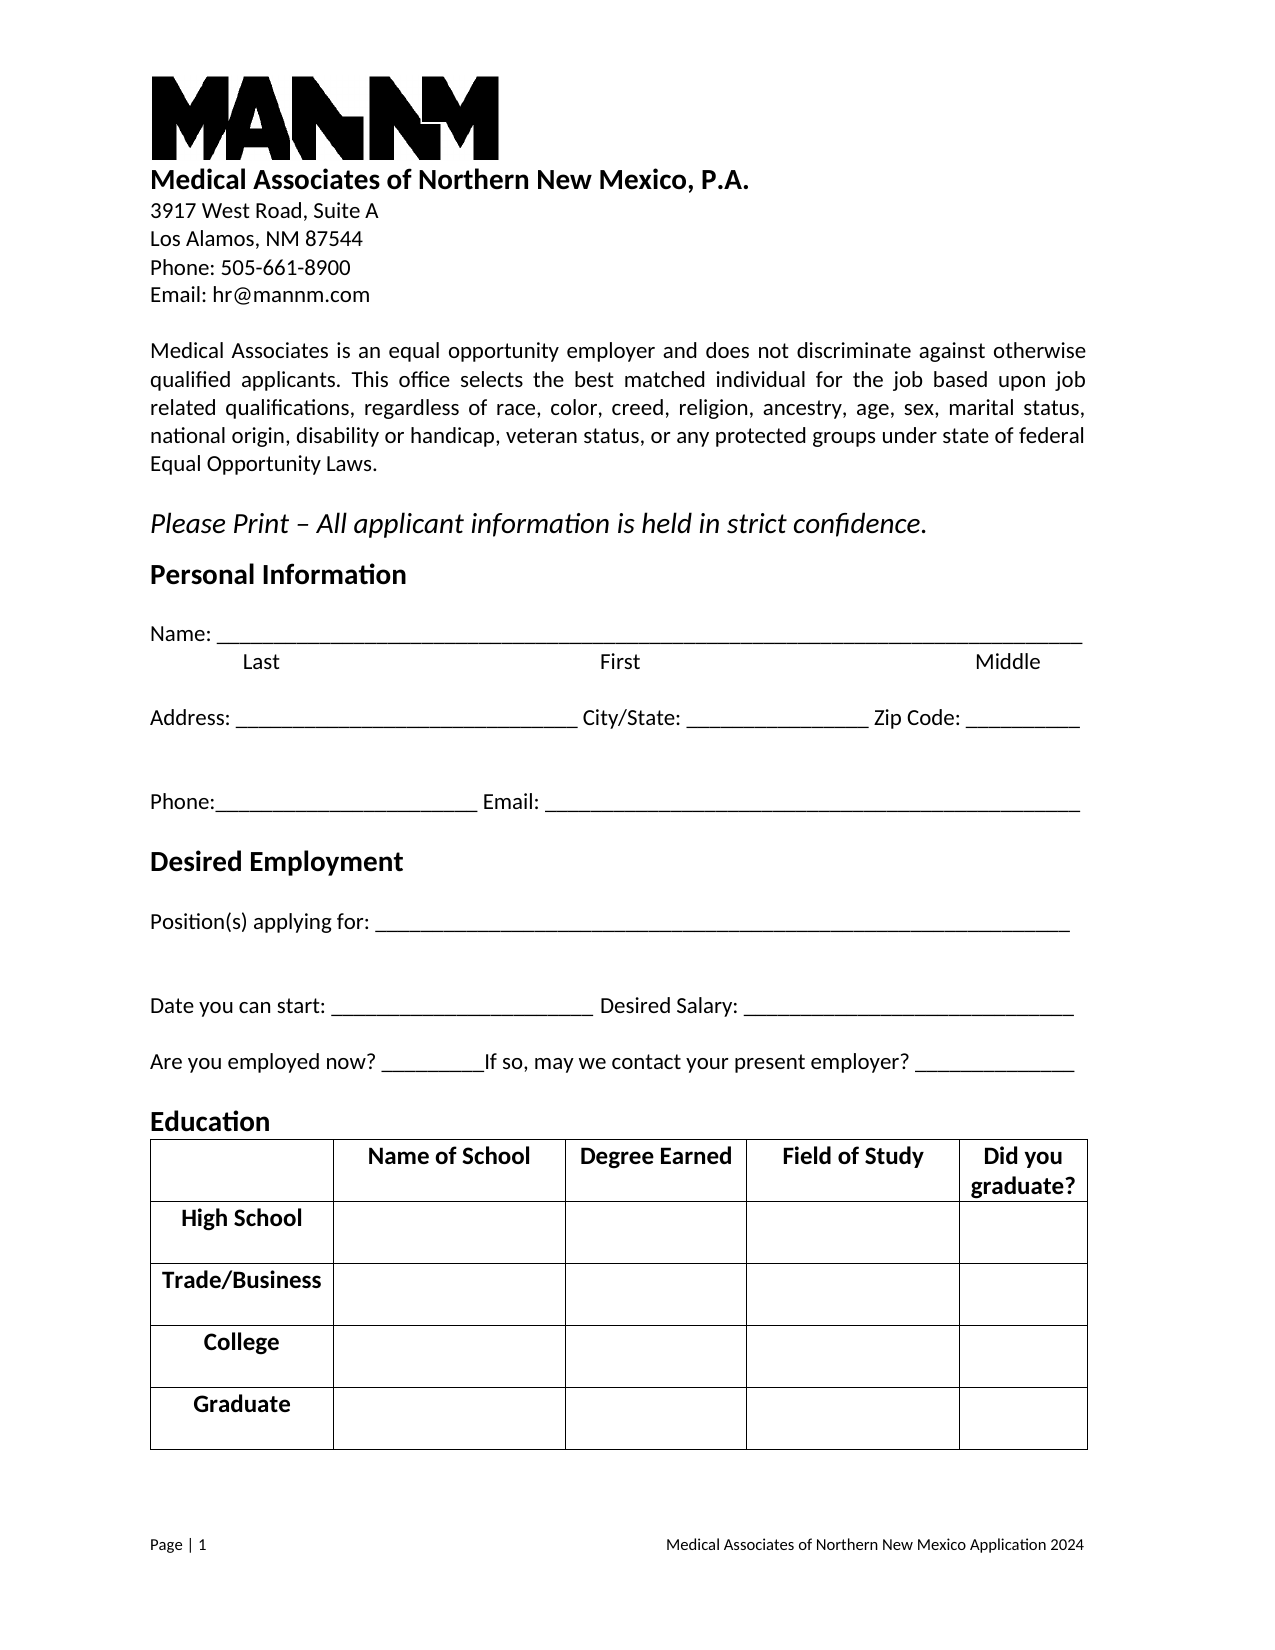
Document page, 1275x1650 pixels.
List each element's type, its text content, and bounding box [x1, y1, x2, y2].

table_cell Graduate [151, 1388, 333, 1449]
text Are you employed now? _________If so, may we contact your present employer? ______________ [150, 1047, 1087, 1103]
table_header Name of School [334, 1140, 565, 1201]
text Medical Associates of Northern New Mexico, P.A. [150, 161, 1087, 197]
text Name: ____________________________________________________________________________ [150, 619, 1087, 647]
table_cell [960, 1202, 1087, 1263]
table_cell [566, 1326, 746, 1387]
text Email: hr@mannm.com [150, 281, 1087, 309]
table_cell [566, 1202, 746, 1263]
table_header Did you graduate? [960, 1140, 1087, 1201]
table_cell [334, 1326, 565, 1387]
text Phone: 505-661-8900 [150, 253, 1087, 281]
table_cell [334, 1388, 565, 1449]
text Personal Information [150, 556, 1087, 591]
table_header [151, 1140, 333, 1201]
text Desired Employment [150, 843, 1087, 879]
table_cell [747, 1388, 959, 1449]
table_cell [566, 1264, 746, 1325]
table_cell [747, 1264, 959, 1325]
table_cell High School [151, 1202, 333, 1263]
text Phone:_______________________ Email: _______________________________________________ [150, 787, 1087, 816]
text Address: ______________________________ City/State: ________________ Zip Code: __________ [150, 703, 1087, 731]
text Date you can start: _______________________ Desired Salary: _____________________________ [150, 991, 1087, 1019]
table_cell [334, 1264, 565, 1325]
text Please Print – All applicant information is held in strict confidence. [150, 505, 1087, 540]
table_header Degree Earned [566, 1140, 746, 1201]
table_header Field of Study [747, 1140, 959, 1201]
text 3917 West Road, Suite A [150, 197, 1087, 224]
text Medical Associates is an equal opportunity employer and does not discriminate against otherwise qualified applicants. This office selects the best matched individual for the job based upon job related qualifications, regardless of race, color, creed, religion, ancestry, age, sex, marital status, national origin, disability or handicap, veteran status, or any protected groups under state of federal Equal Opportunity Laws. [150, 337, 1087, 477]
table_cell [747, 1202, 959, 1263]
text Los Alamos, NM 87544 [150, 224, 1087, 253]
table_cell [566, 1388, 746, 1449]
table_cell [960, 1388, 1087, 1449]
table_cell [960, 1264, 1087, 1325]
table_cell [960, 1326, 1087, 1387]
picture [150, 75, 500, 161]
text Position(s) applying for: _____________________________________________________________ [150, 907, 1087, 935]
text Education [150, 1103, 1087, 1139]
table_cell [334, 1202, 565, 1263]
table_cell College [151, 1326, 333, 1387]
text Last First Middle [150, 647, 1087, 675]
table_cell Trade/Business [151, 1264, 333, 1325]
table_cell [747, 1326, 959, 1387]
